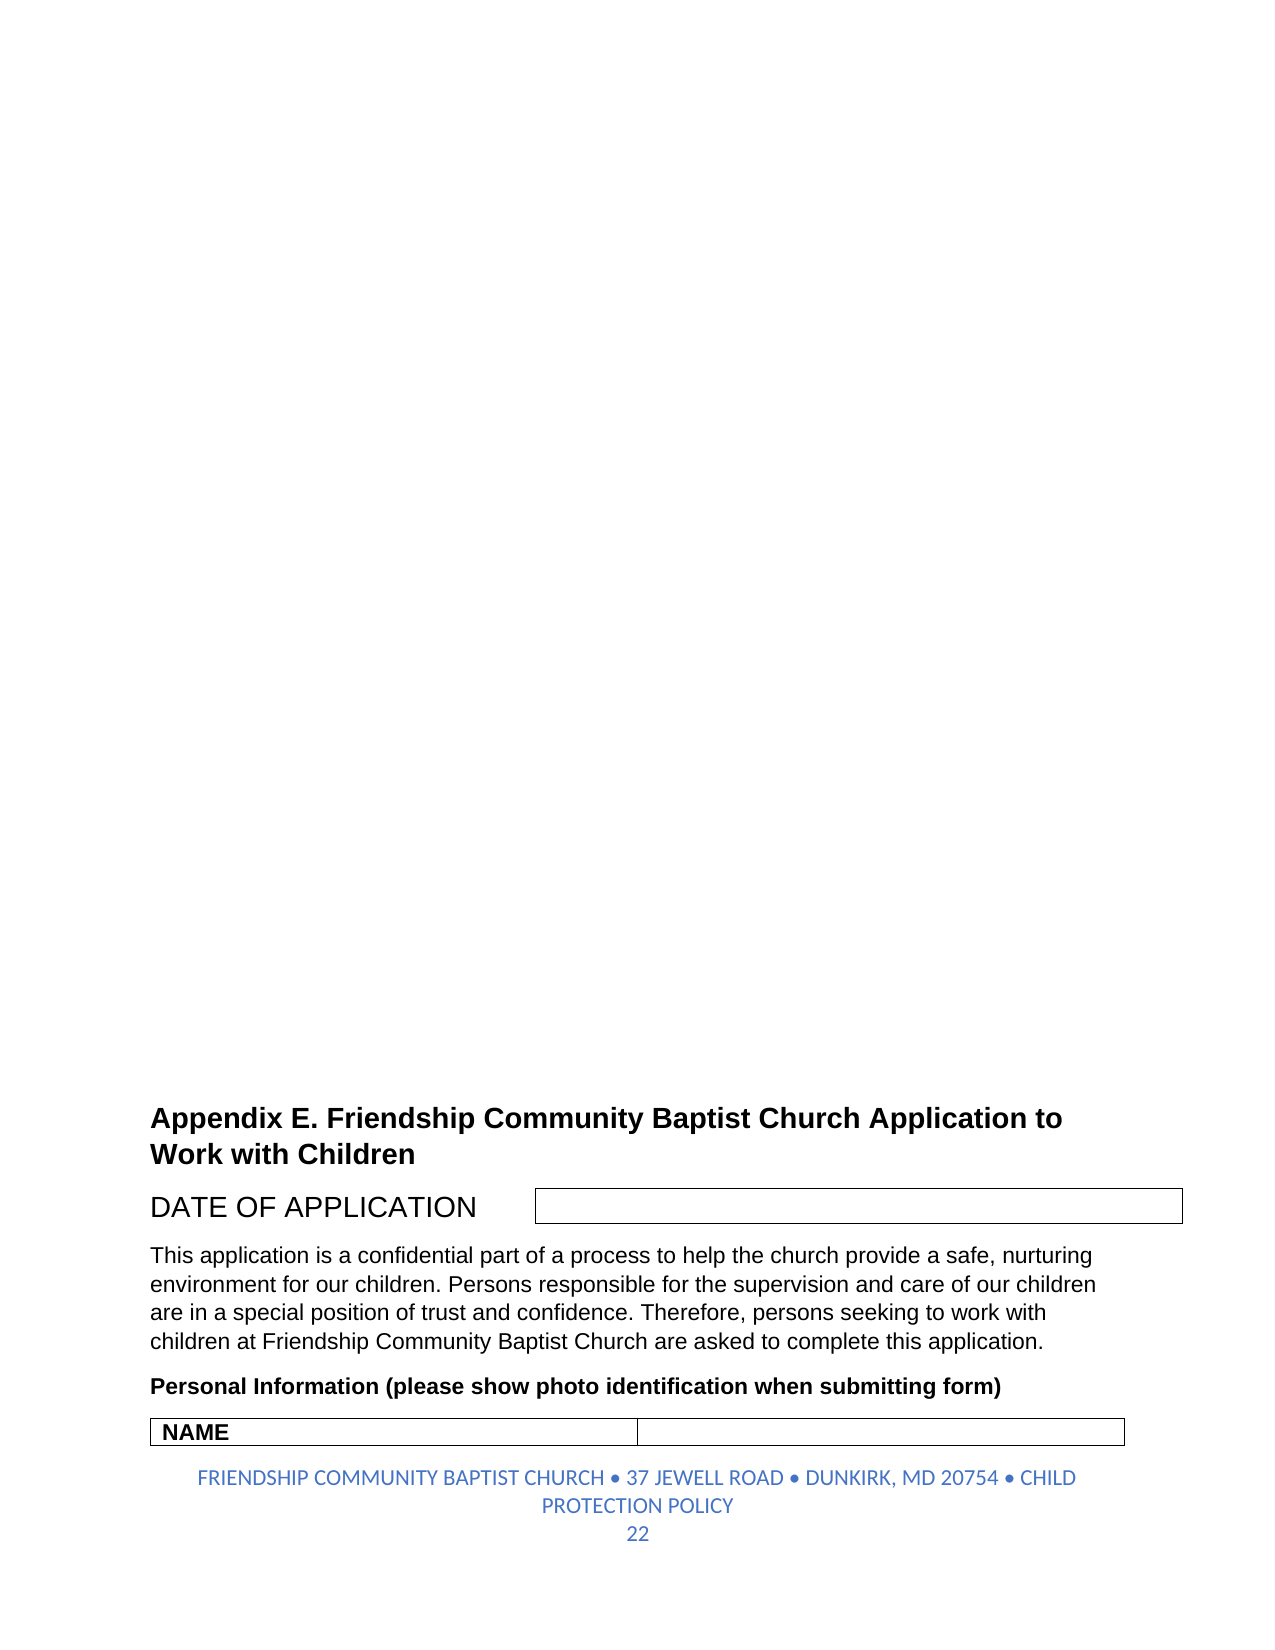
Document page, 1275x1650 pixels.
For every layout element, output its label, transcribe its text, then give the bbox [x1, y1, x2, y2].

table_header [638, 1419, 1124, 1445]
table_header [536, 1189, 1182, 1223]
text DATE OF APPLICATION [150, 1189, 535, 1223]
text Appendix E. Friendship Community Baptist Church Application to Work with Children [150, 1101, 1125, 1170]
text Personal Information (please show photo identification when submitting form) [150, 1373, 1125, 1399]
table_header NAME [151, 1419, 637, 1445]
text This application is a confidential part of a process to help the church provide a safe, nurturing environment for our children. Persons responsible for the supervision and care of our children are in a special position of trust and confidence. Therefore, persons seeking to work with children at Friendship Community Baptist Church are asked to complete this application. [150, 1242, 1125, 1354]
